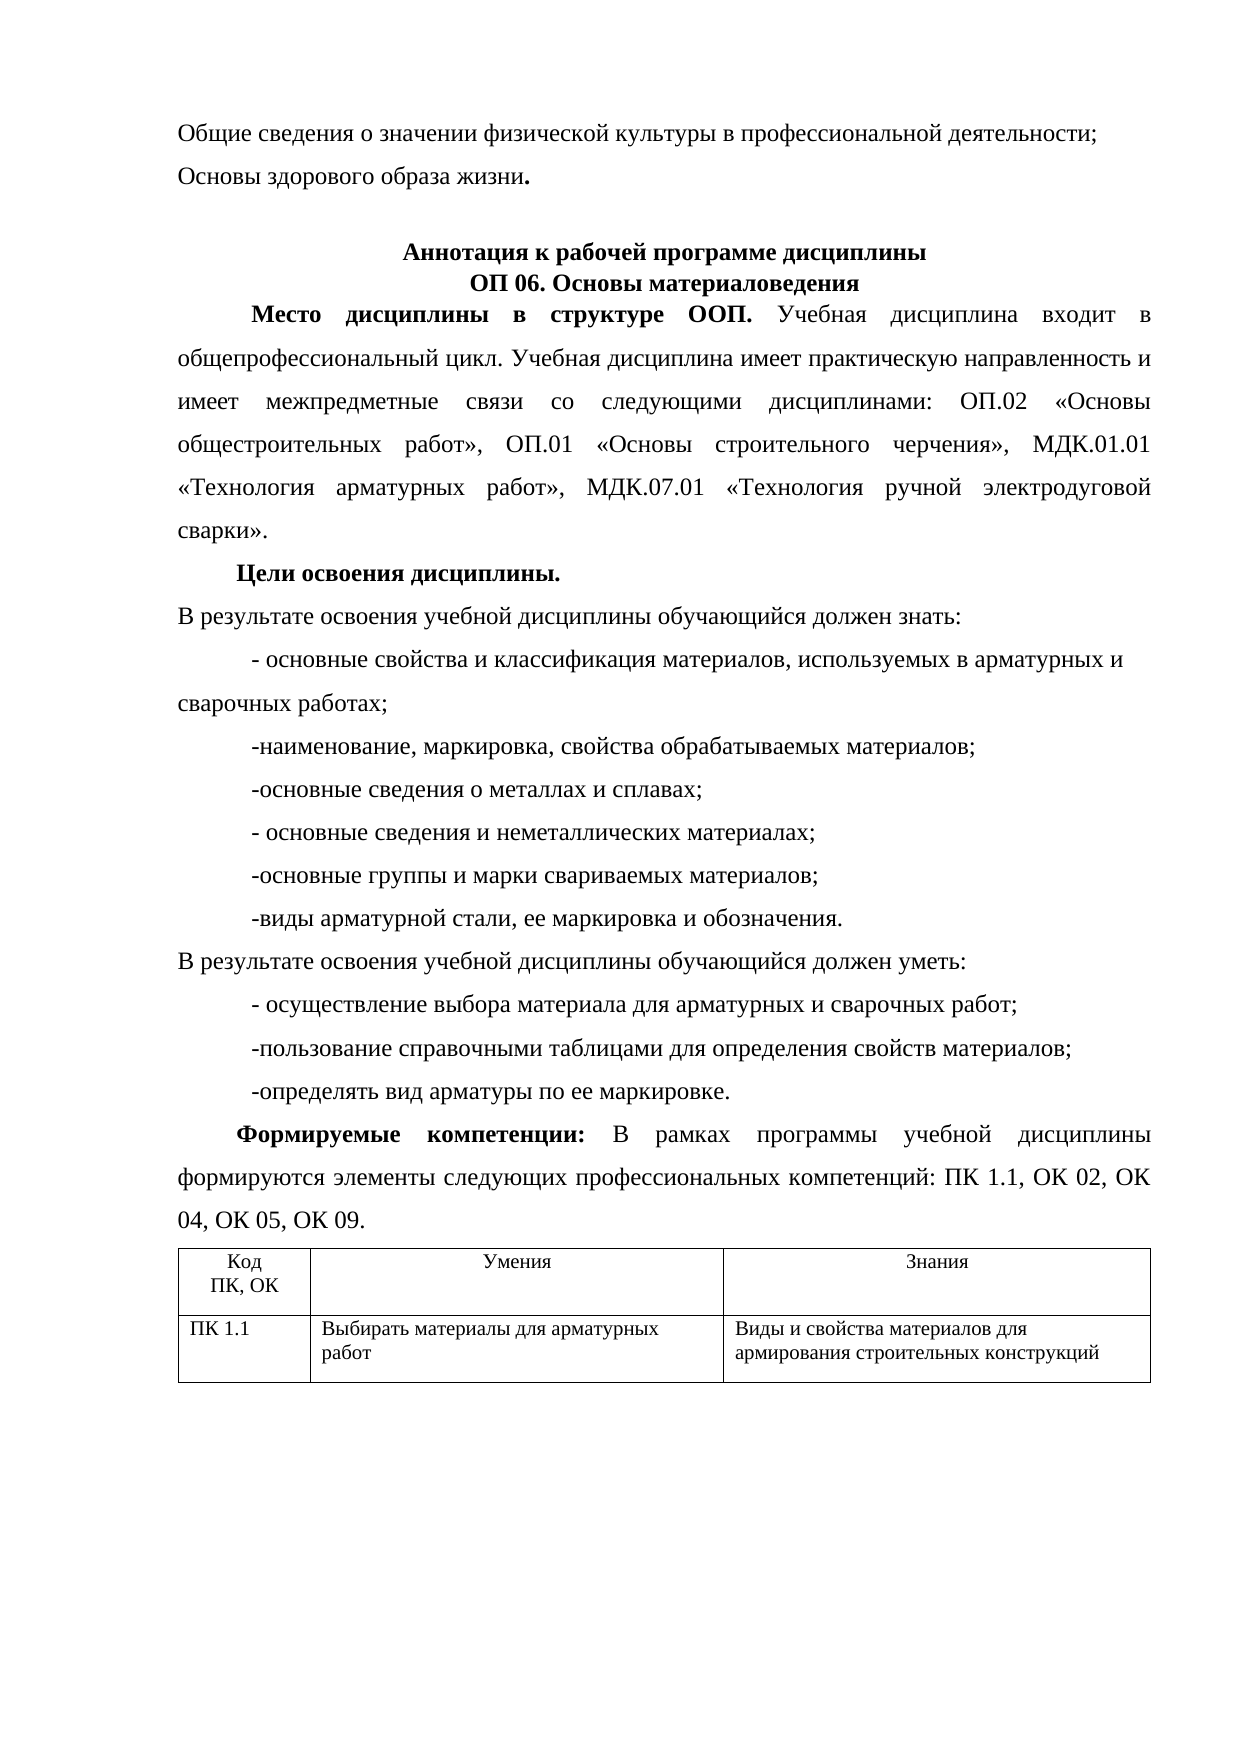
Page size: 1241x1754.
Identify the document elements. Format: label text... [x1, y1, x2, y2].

text Общие сведения о значении физической культуры в профессиональной деятельности; [177, 118, 1152, 147]
table_cell ПК 1.1 [179, 1316, 310, 1382]
text Место дисциплины в структуре ООП. Учебная дисциплина входит в общепрофессиональный цикл. Учебная дисциплина имеет практическую направленность и имеет межпредметные связи со следующими дисциплинами: ОП.02 «Основы общестроительных работ», ОП.01 «Основы строительного черчения», МДК.01.01 «Технология арматурных работ», МДК.07.01 «Технология ручной электродуговой сварки». [177, 299, 1152, 544]
table_cell Виды и свойства материалов для армирования строительных конструкций [724, 1316, 1150, 1382]
text - основные свойства и классификация материалов, используемых в арматурных и сварочных работах; [177, 644, 1152, 716]
text - основные сведения и неметаллических материалах; [177, 817, 1152, 846]
text Цели освоения дисциплины. [177, 558, 1152, 587]
text ОП 06. Основы материаловедения [177, 268, 1152, 297]
text -виды арматурной стали, ее маркировка и обозначения. [177, 903, 1152, 932]
table_header Знания [724, 1249, 1150, 1314]
text В результате освоения учебной дисциплины обучающийся должен знать: [177, 601, 1152, 630]
text Формируемые компетенции: В рамках программы учебной дисциплины формируются элементы следующих профессиональных компетенций: ПК 1.1, ОК 02, ОК 04, ОК 05, ОК 09. [177, 1119, 1152, 1234]
text Основы здорового образа жизни. [177, 161, 1152, 190]
table_header Код ПК, ОК [179, 1249, 310, 1314]
table_header Умения [311, 1249, 723, 1314]
table_cell Выбирать материалы для арматурных работ [311, 1316, 723, 1382]
text В результате освоения учебной дисциплины обучающийся должен уметь: [177, 946, 1152, 975]
text -наименование, маркировка, свойства обрабатываемых материалов; [177, 731, 1152, 759]
text - осуществление выбора материала для арматурных и сварочных работ; [251, 989, 1152, 1018]
text -пользование справочными таблицами для определения свойств материалов; [251, 1033, 1152, 1061]
text -основные группы и марки свариваемых материалов; [177, 860, 1152, 889]
text -основные сведения о металлах и сплавах; [177, 774, 1152, 803]
text Аннотация к рабочей программе дисциплины [177, 237, 1152, 266]
text -определять вид арматуры по ее маркировке. [251, 1076, 1152, 1104]
